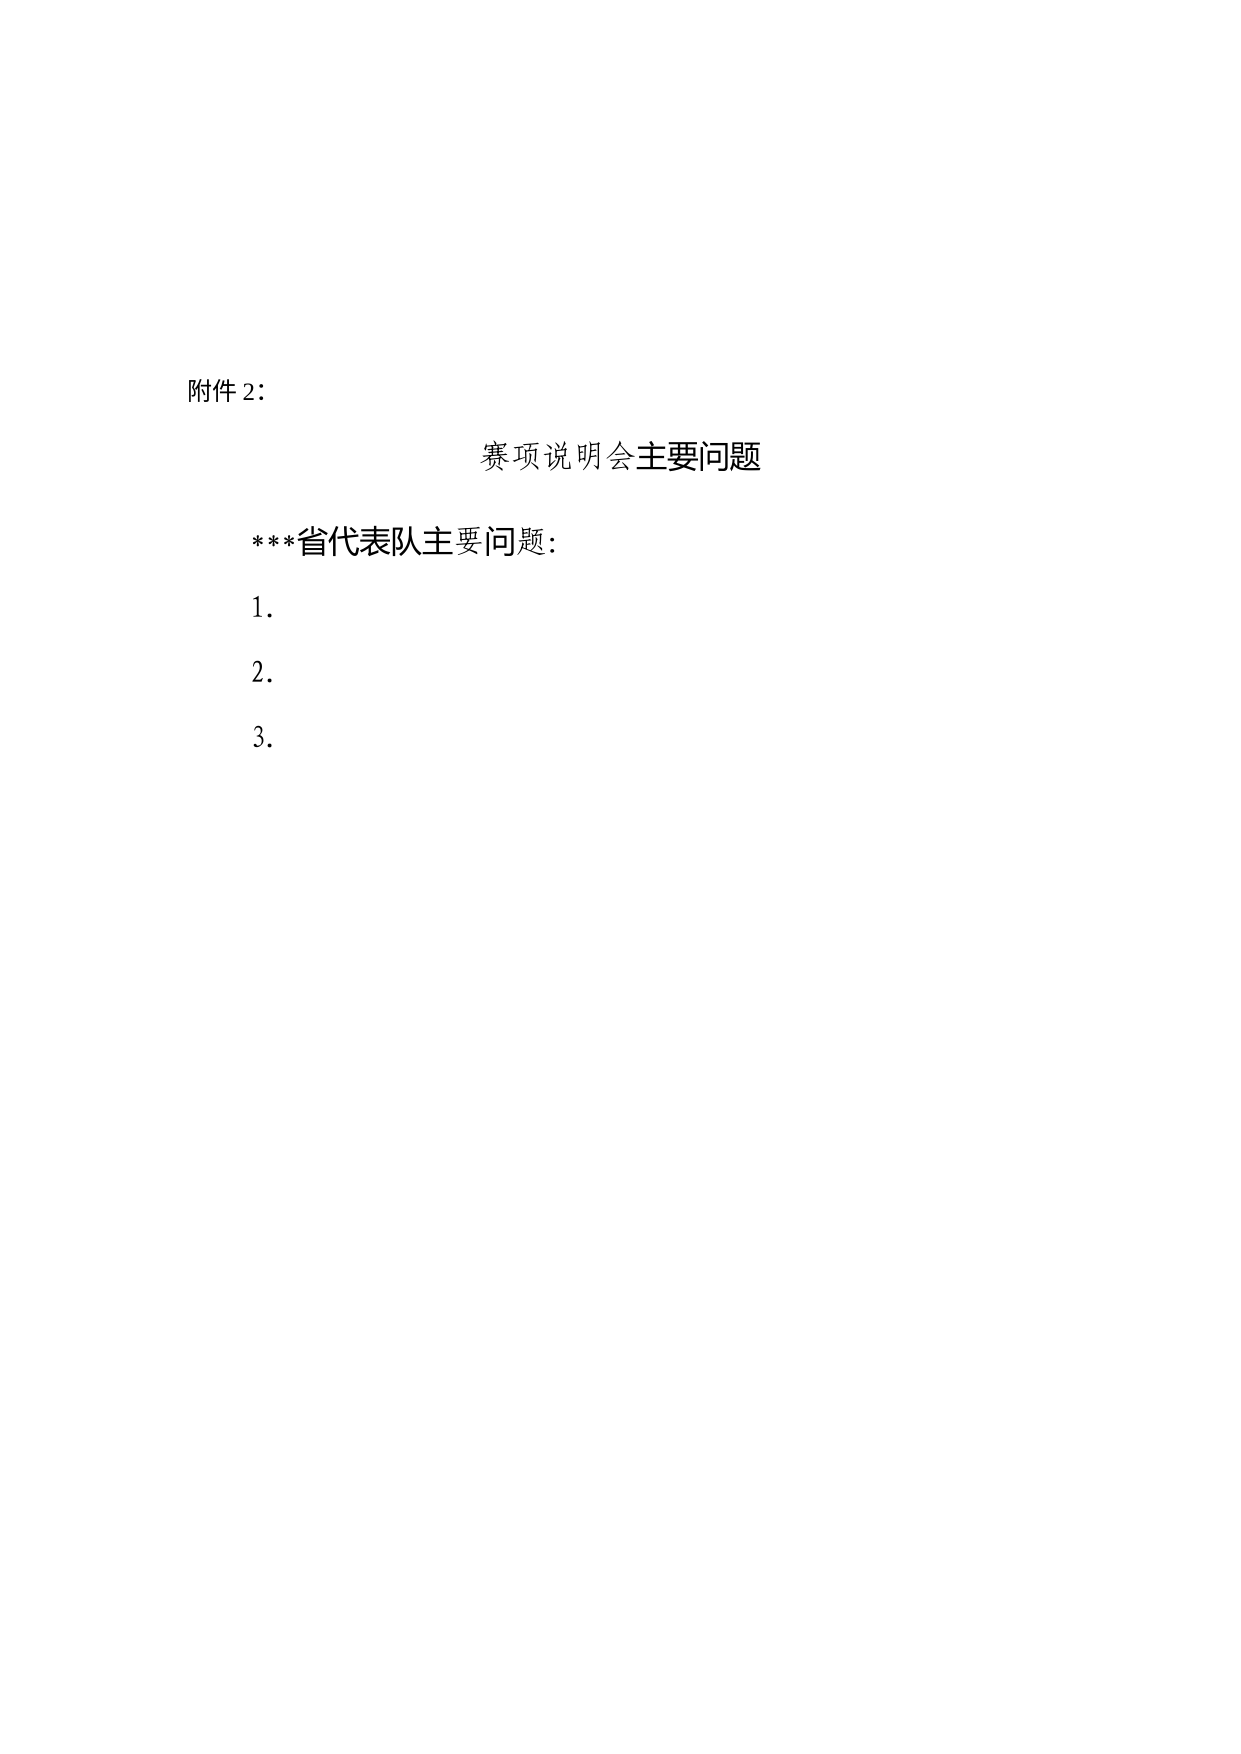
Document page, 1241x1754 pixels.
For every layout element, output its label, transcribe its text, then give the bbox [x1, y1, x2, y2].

text 2. [187, 638, 1053, 703]
text ***省代表队主要问题： [187, 508, 1053, 573]
text 3. [187, 703, 1053, 768]
text 赛项说明会主要问题 [187, 422, 1053, 487]
text 附件2： [187, 357, 1053, 422]
text 1. [187, 573, 1053, 638]
